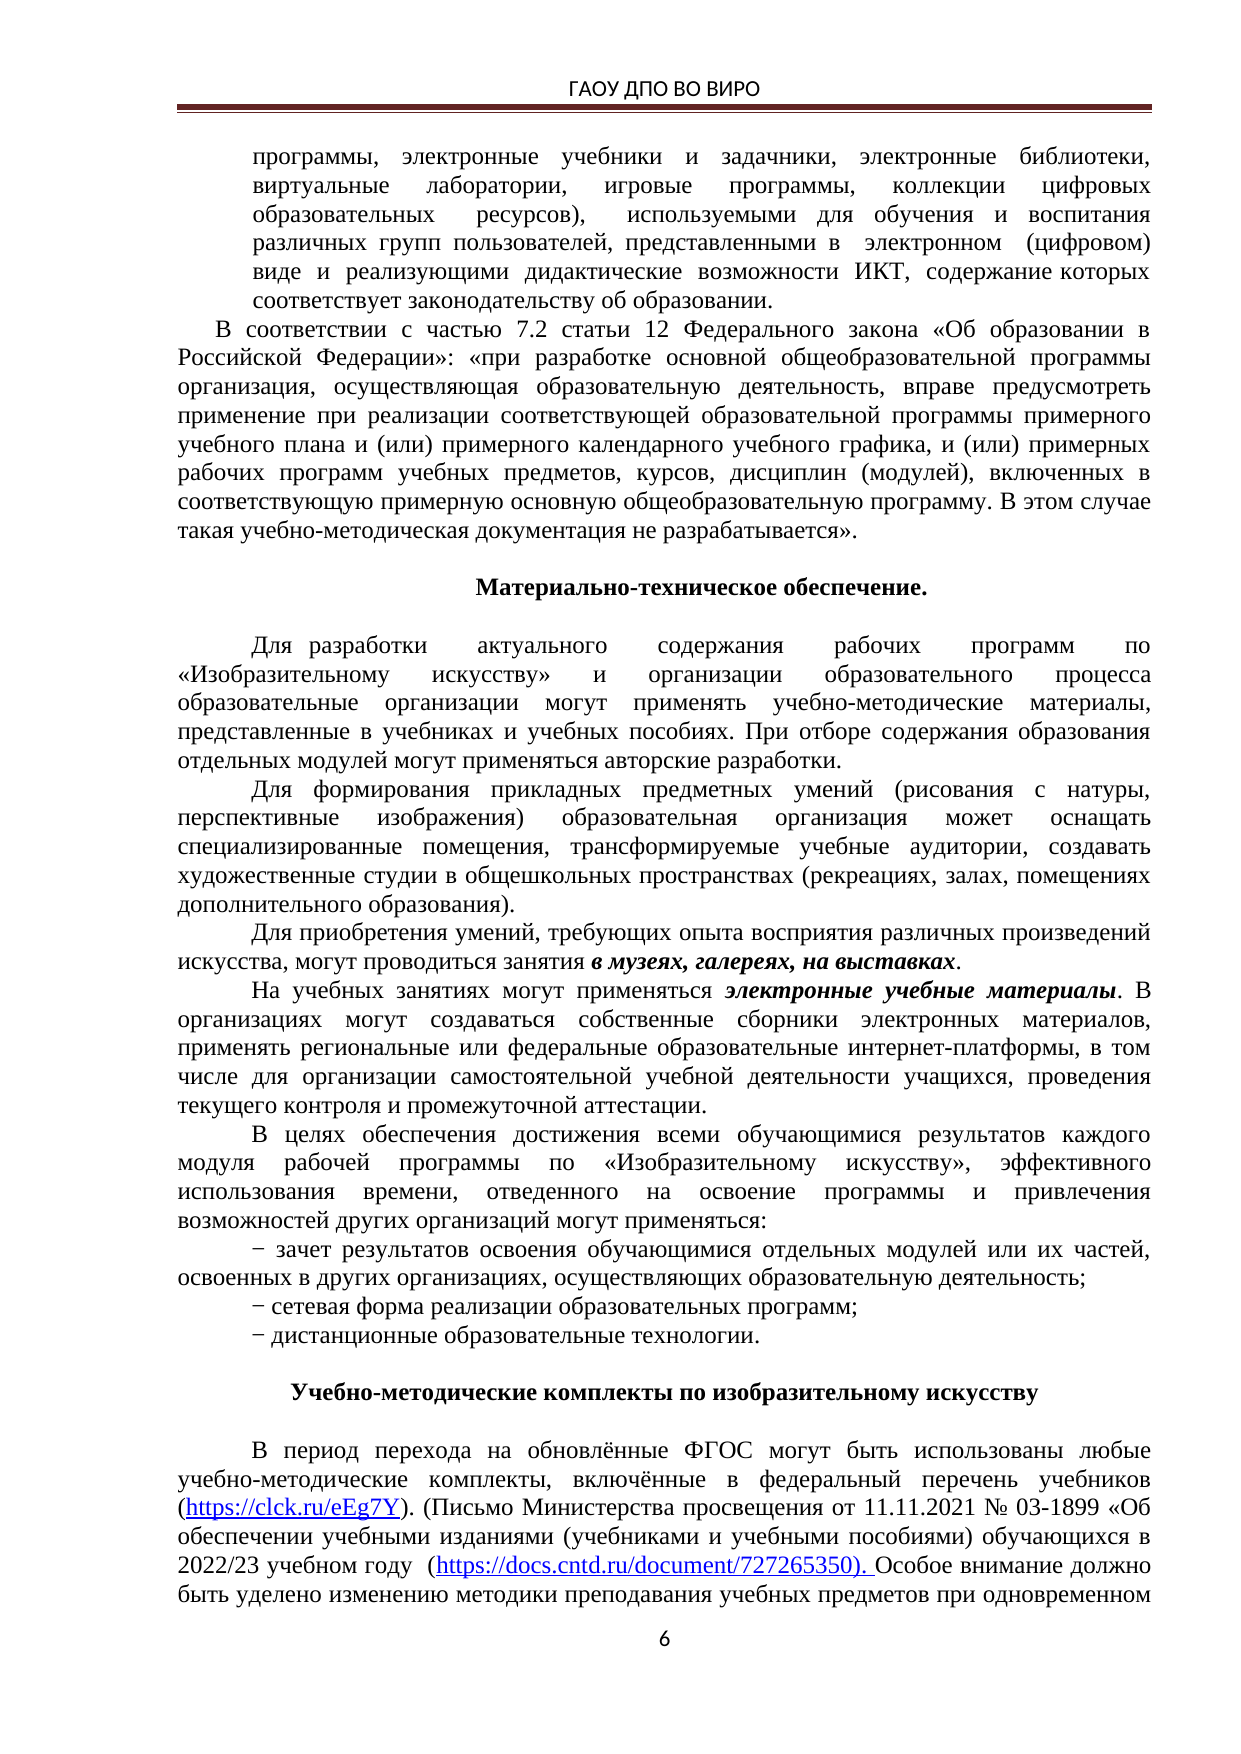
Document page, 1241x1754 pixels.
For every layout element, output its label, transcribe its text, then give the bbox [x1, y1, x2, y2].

text Материально-техническое обеспечение. [177, 572, 1152, 601]
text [177, 1435, 1152, 1607]
list В соответствии с частью 7.2 статьи 12 Федерального закона «Об образовании в Российской Федерации»: «при разработке основной общеобразовательной программы организация, осуществляющая образовательную деятельность, вправе предусмотреть применение при реализации соответствующей образовательной программы примерного учебного плана и (или) примерного календарного учебного графика, и (или) примерных рабочих программ учебных предметов, курсов, дисциплин (модулей), включенных в соответствующую примерную основную общеобразовательную программу. В этом случае такая учебно-методическая документация не разрабатывается». [177, 314, 1152, 544]
text − дистанционные образовательные технологии. [177, 1320, 1152, 1349]
text Для формирования прикладных предметных умений (рисования с натуры, перспективные изображения) образовательная организация может оснащать специализированные помещения, трансформируемые учебные аудитории, создавать художественные студии в общешкольных пространствах (рекреациях, залах, помещениях дополнительного образования). [177, 774, 1152, 917]
text Учебно-методические комплекты по изобразительному искусству [177, 1377, 1152, 1406]
text − сетевая форма реализации образовательных программ; [177, 1291, 1152, 1320]
text − зачет результатов освоения обучающимися отдельных модулей или их частей, освоенных в других организациях, осуществляющих образовательную деятельность; [177, 1234, 1152, 1291]
text Для разработки актуального содержания рабочих программ по «Изобразительному искусству» и организации образовательного процесса образовательные организации могут применять учебно-методические материалы, представленные в учебниках и учебных пособиях. При отборе содержания образования отдельных модулей могут применяться авторские разработки. [177, 630, 1152, 774]
text На учебных занятиях могут применяться электронные учебные материалы. В организациях могут создаваться собственные сборники электронных материалов, применять региональные или федеральные образовательные интернет-платформы, в том числе для организации самостоятельной учебной деятельности учащихся, проведения текущего контроля и промежуточной аттестации. [177, 975, 1152, 1119]
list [215, 141, 1152, 314]
text Для приобретения умений, требующих опыта восприятия различных произведений искусства, могут проводиться занятия в музеях, галереях, на выставках. [177, 917, 1152, 975]
text В целях обеспечения достижения всеми обучающимися результатов каждого модуля рабочей программы по «Изобразительному искусству», эффективного использования времени, отведенного на освоение программы и привлечения возможностей других организаций могут применяться: [177, 1119, 1152, 1234]
